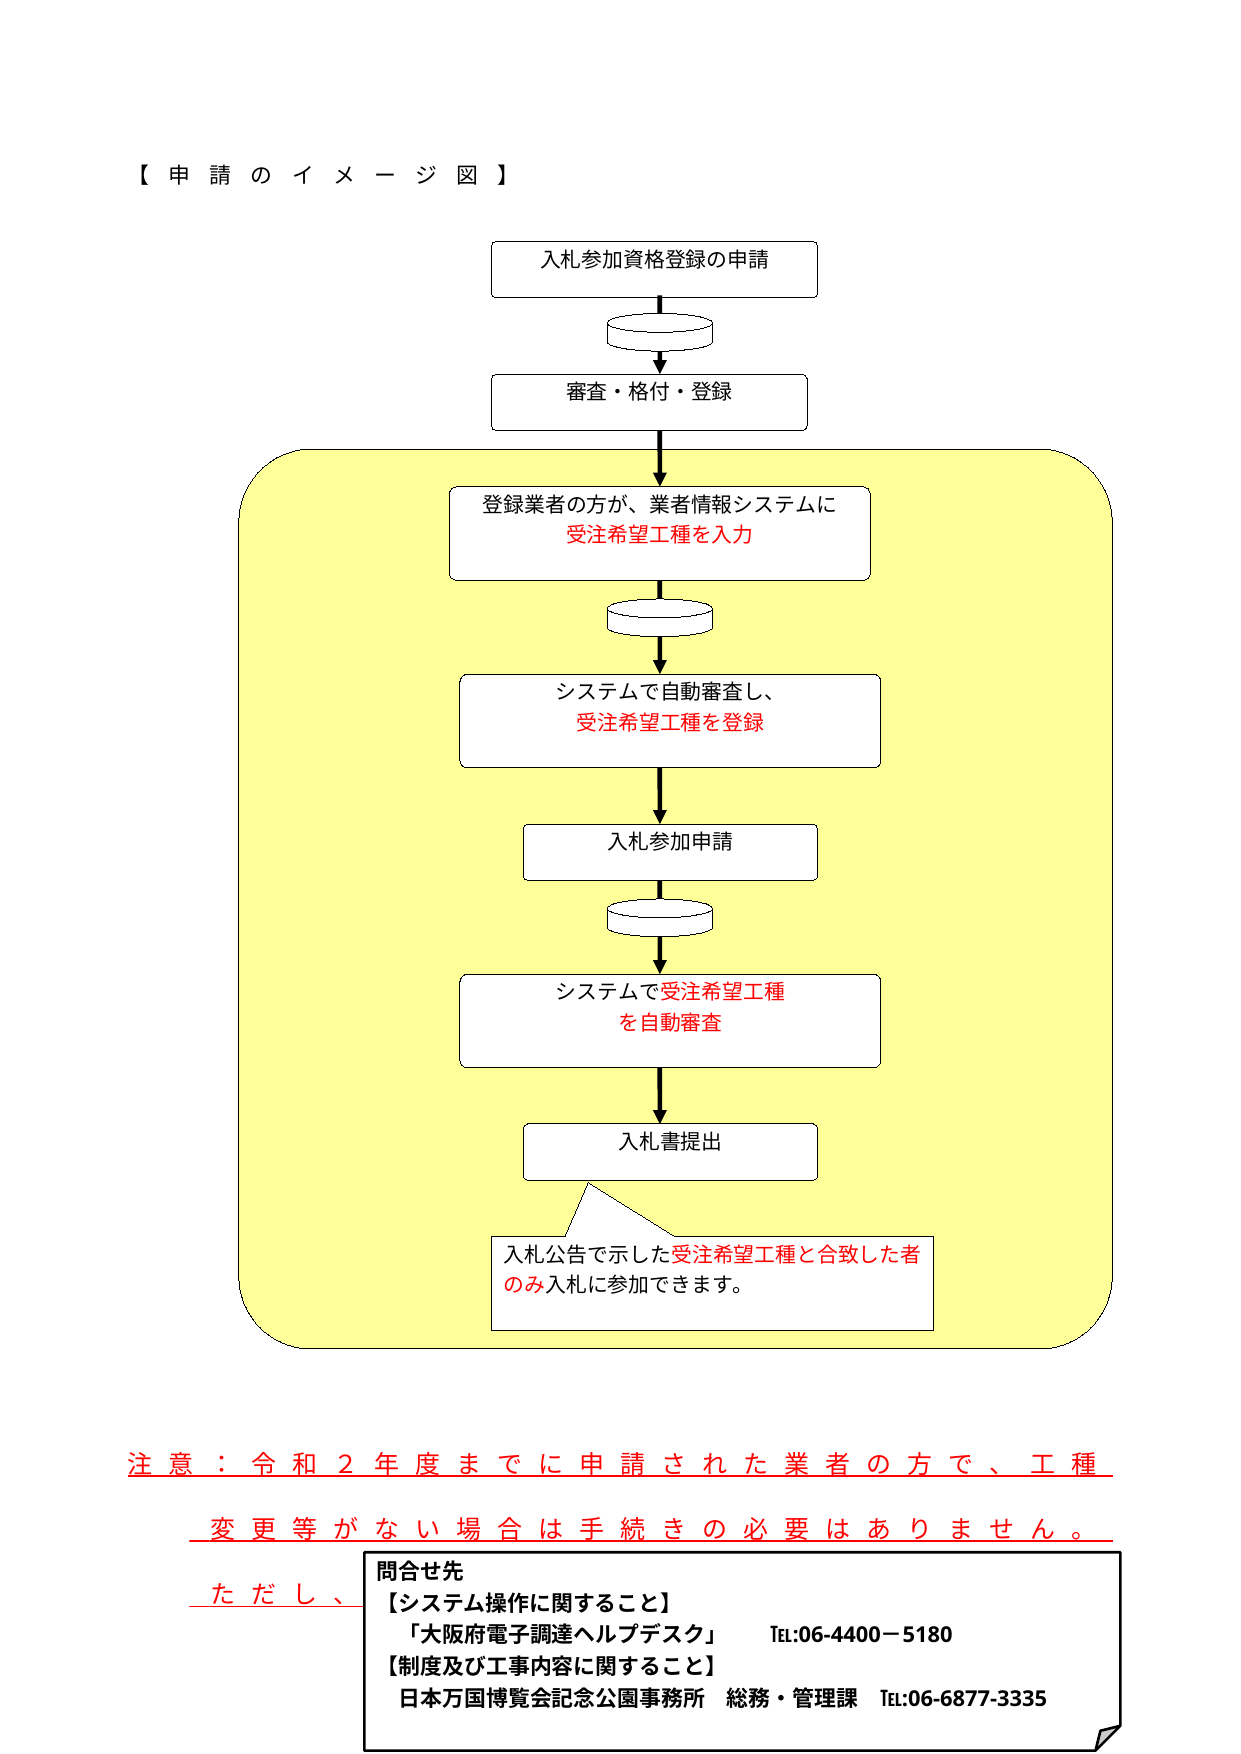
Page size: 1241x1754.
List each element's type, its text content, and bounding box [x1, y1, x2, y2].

text 【申請のイメージ図】 [128, 158, 1113, 191]
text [128, 1430, 1113, 1475]
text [128, 1477, 1113, 1625]
